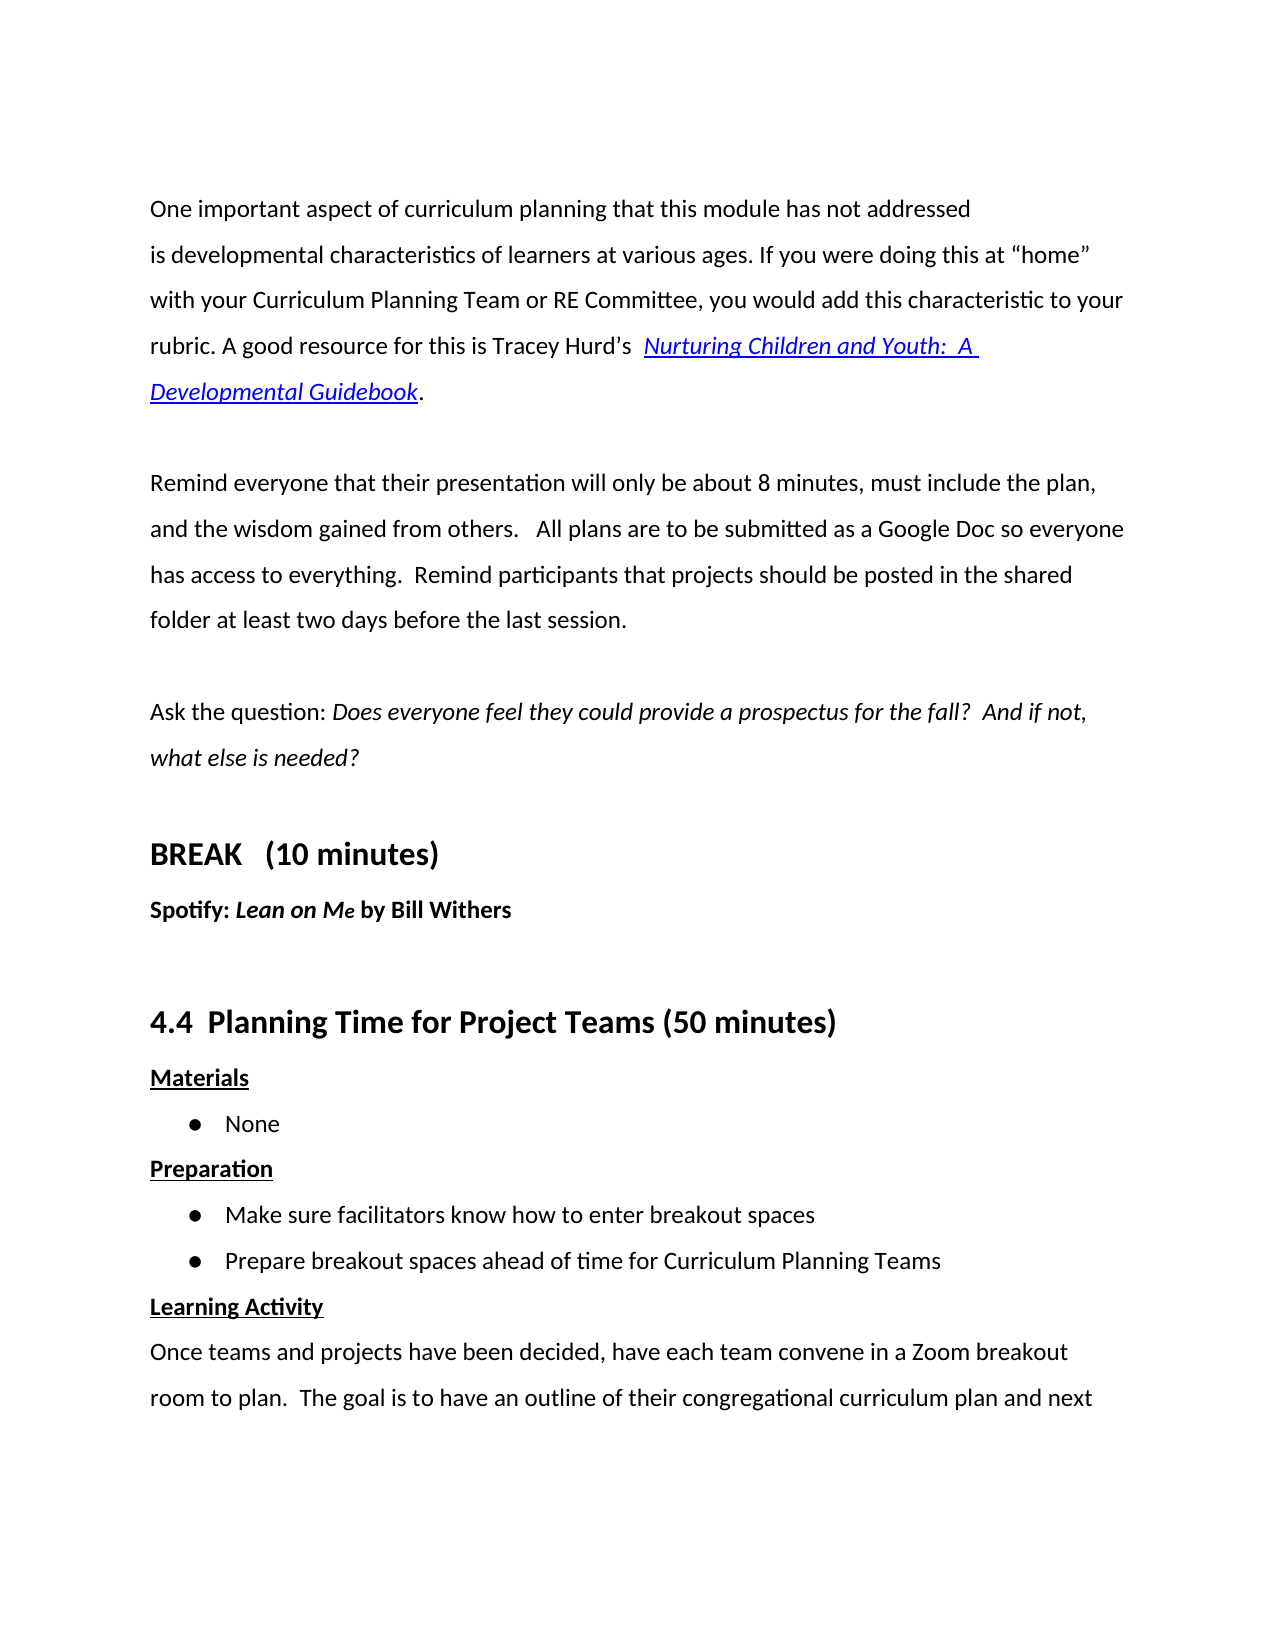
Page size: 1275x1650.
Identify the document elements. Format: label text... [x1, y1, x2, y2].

text Materials [150, 1062, 1125, 1093]
text Ask the question: Does everyone feel they could provide a prospectus for the fall? And if not, what else is needed? [150, 696, 1125, 772]
list Prepare breakout spaces ahead of time for Curriculum Planning Teams [187, 1245, 1125, 1276]
text is developmental characteristics of learners at various ages. If you were doing this at “home” with your Curriculum Planning Team or RE Committee, you would add this characteristic to your rubric. A good resource for this is Tracey Hurd’s Nurturing Children and Youth: A Developmental Guidebook. [150, 239, 1125, 406]
text One important aspect of curriculum planning that this module has not addressed [150, 193, 1125, 223]
list Make sure facilitators know how to enter breakout spaces [187, 1199, 1125, 1230]
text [150, 1336, 1125, 1413]
text Remind everyone that their presentation will only be about 8 minutes, must include the plan, and the wisdom gained from others. All plans are to be submitted as a Google Doc so everyone has access to everything. Remind participants that projects should be posted in the shared folder at least two days before the last session. [150, 467, 1125, 635]
text BREAK (10 minutes) [150, 833, 1125, 874]
text 4.4 Planning Time for Project Teams (50 minutes) [150, 1001, 1125, 1042]
text Learning Activity [150, 1291, 1125, 1321]
text Spotify: Lean on Me by Bill Withers [150, 894, 1125, 925]
list None [187, 1108, 1125, 1138]
text Preparation [150, 1153, 1125, 1184]
